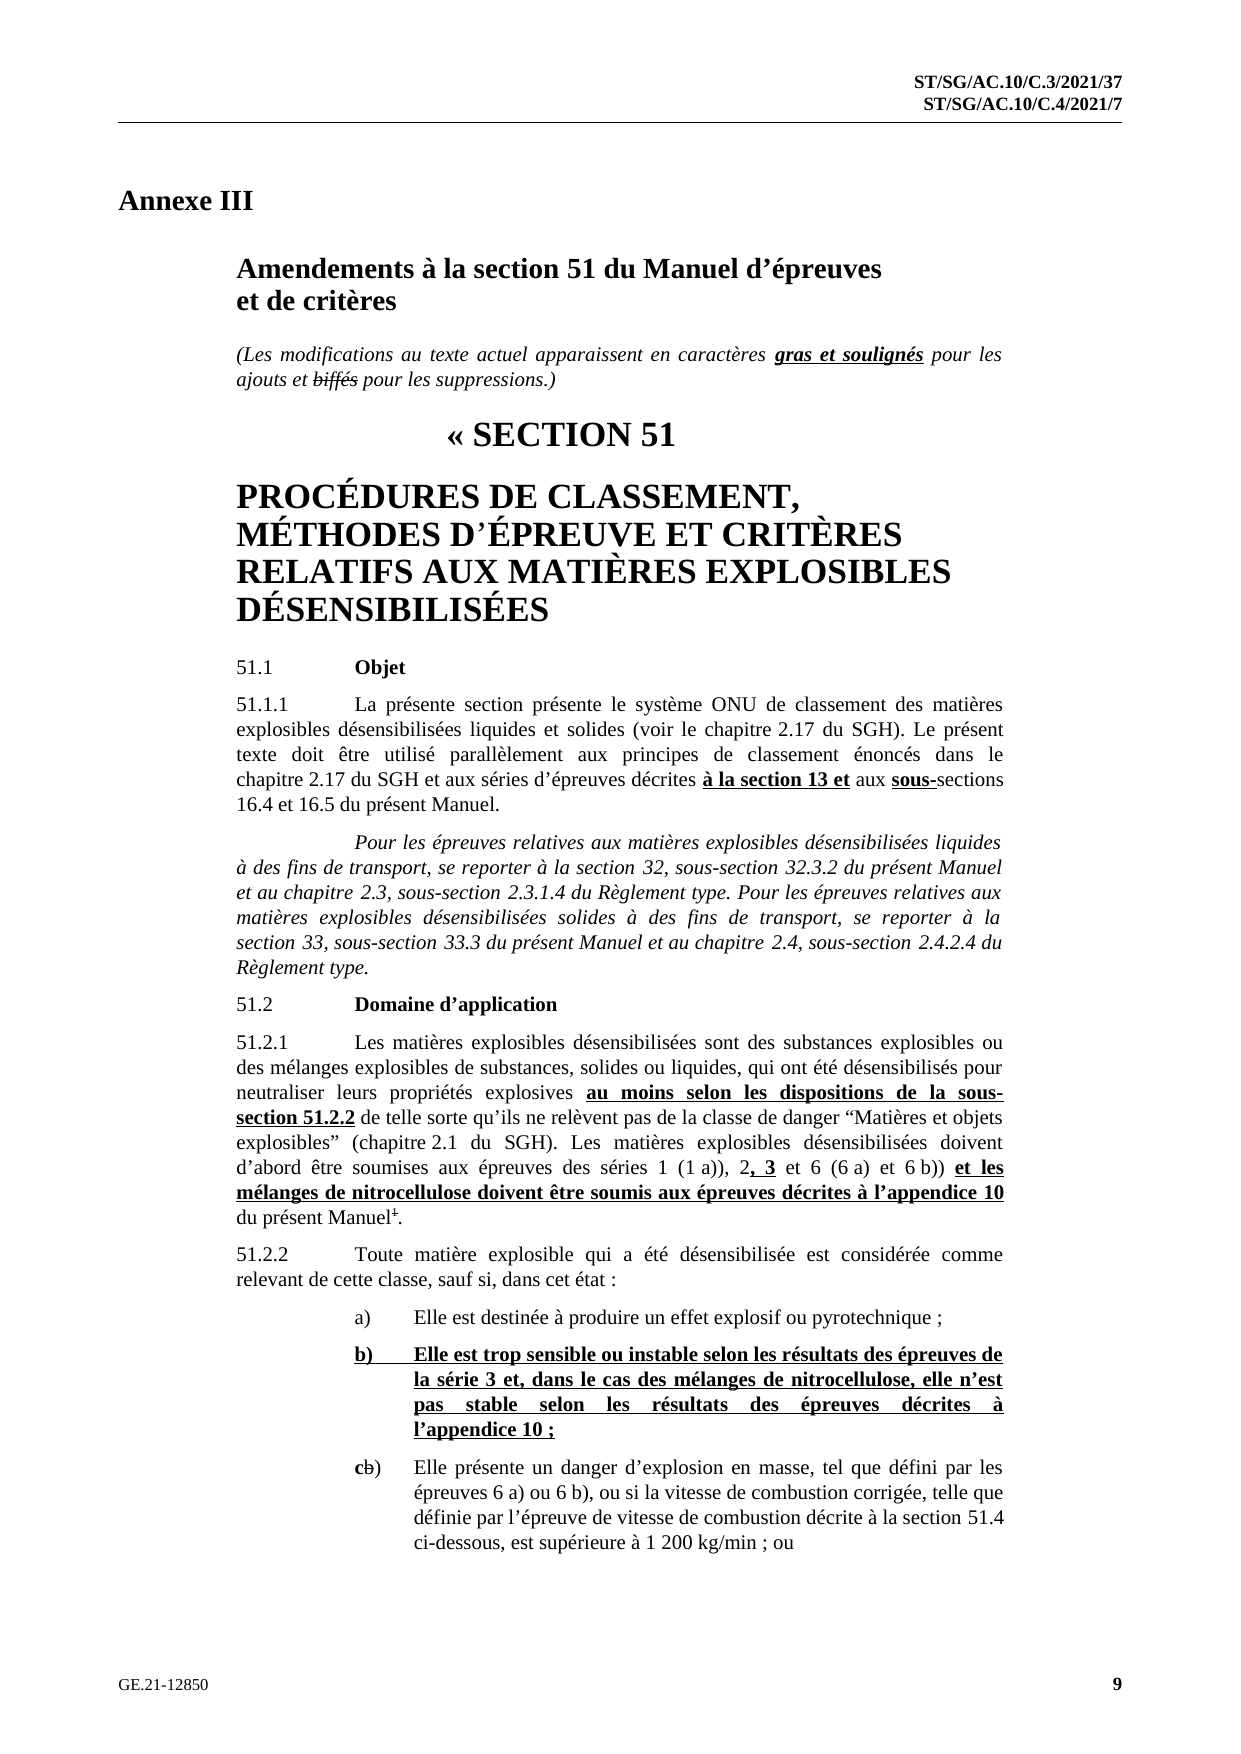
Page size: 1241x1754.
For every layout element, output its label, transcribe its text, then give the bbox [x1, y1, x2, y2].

text (Les modifications au texte actuel apparaissent en caractères gras et soulignés pour les ajouts et biffés pour les suppressions.) [236, 341, 1004, 391]
text Amendements à la section 51 du Manuel d’épreuves et de critères [118, 254, 1004, 316]
text b) Elle est trop sensible ou instable selon les résultats des épreuves de la série 3 et, dans le cas des mélanges de nitrocellulose, elle n’est pas stable selon les résultats des épreuves décrites à l’appendice 10 ; [354, 1341, 1004, 1441]
text 51.2.1 Les matières explosibles désensibilisées sont des substances explosibles ou des mélanges explosibles de substances, solides ou liquides, qui ont été désensibilisés pour neutraliser leurs propriétés explosives au moins selon les dispositions de la sous-section 51.2.2 de telle sorte qu’ils ne relèvent pas de la classe de danger “Matières et objets explosibles” (chapitre 2.1 du SGH). Les matières explosibles désensibilisées doivent d’abord être soumises aux épreuves des séries 1 (1 a)), 2, 3 et 6 (6 a) et 6 b)) et les mélanges de nitrocellulose doivent être soumis aux épreuves décrites à l’appendice 10 du présent Manuel1. [236, 1029, 1004, 1201]
text Annexe III [118, 185, 1004, 216]
text PROCÉDURES DE CLASSEMENT, MÉTHODES D’ÉPREUVE ET CRITÈRES RELATIFS AUX MATIÈRES EXPLOSIBLES DÉSENSIBILISÉES [118, 479, 1004, 629]
text 51.1 Objet [236, 654, 1004, 679]
text Pour les épreuves relatives aux matières explosibles désensibilisées liquides à des fins de transport, se reporter à la section 32, sous-section 32.3.2 du présent Manuel et au chapitre 2.3, sous-section 2.3.1.4 du Règlement type. Pour les épreuves relatives aux matières explosibles désensibilisées solides à des fins de transport, se reporter à la section 33, sous-section 33.3 du présent Manuel et au chapitre 2.4, sous-section 2.4.2.4 du Règlement type. [236, 829, 1004, 979]
text a) Elle est destinée à produire un effet explosif ou pyrotechnique ; [354, 1304, 1004, 1329]
text 51.2.2 Toute matière explosible qui a été désensibilisée est considérée comme relevant de cette classe, sauf si, dans cet état : [236, 1241, 1004, 1291]
text cb) Elle présente un danger d’explosion en masse, tel que défini par les épreuves 6 a) ou 6 b), ou si la vitesse de combustion corrigée, telle que définie par l’épreuve de vitesse de combustion décrite à la section 51.4 ci-dessous, est supérieure à 1 200 kg/min ; ou [354, 1454, 1004, 1554]
text 51.1.1 La présente section présente le système ONU de classement des matières explosibles désensibilisées liquides et solides (voir le chapitre 2.17 du SGH). Le présent texte doit être utilisé parallèlement aux principes de classement énoncés dans le chapitre 2.17 du SGH et aux séries d’épreuves décrites à la section 13 et aux sous-sections 16.4 et 16.5 du présent Manuel. [236, 691, 1004, 816]
text 51.2 Domaine d’application [236, 991, 1004, 1016]
text « SECTION 51 [118, 416, 1004, 454]
